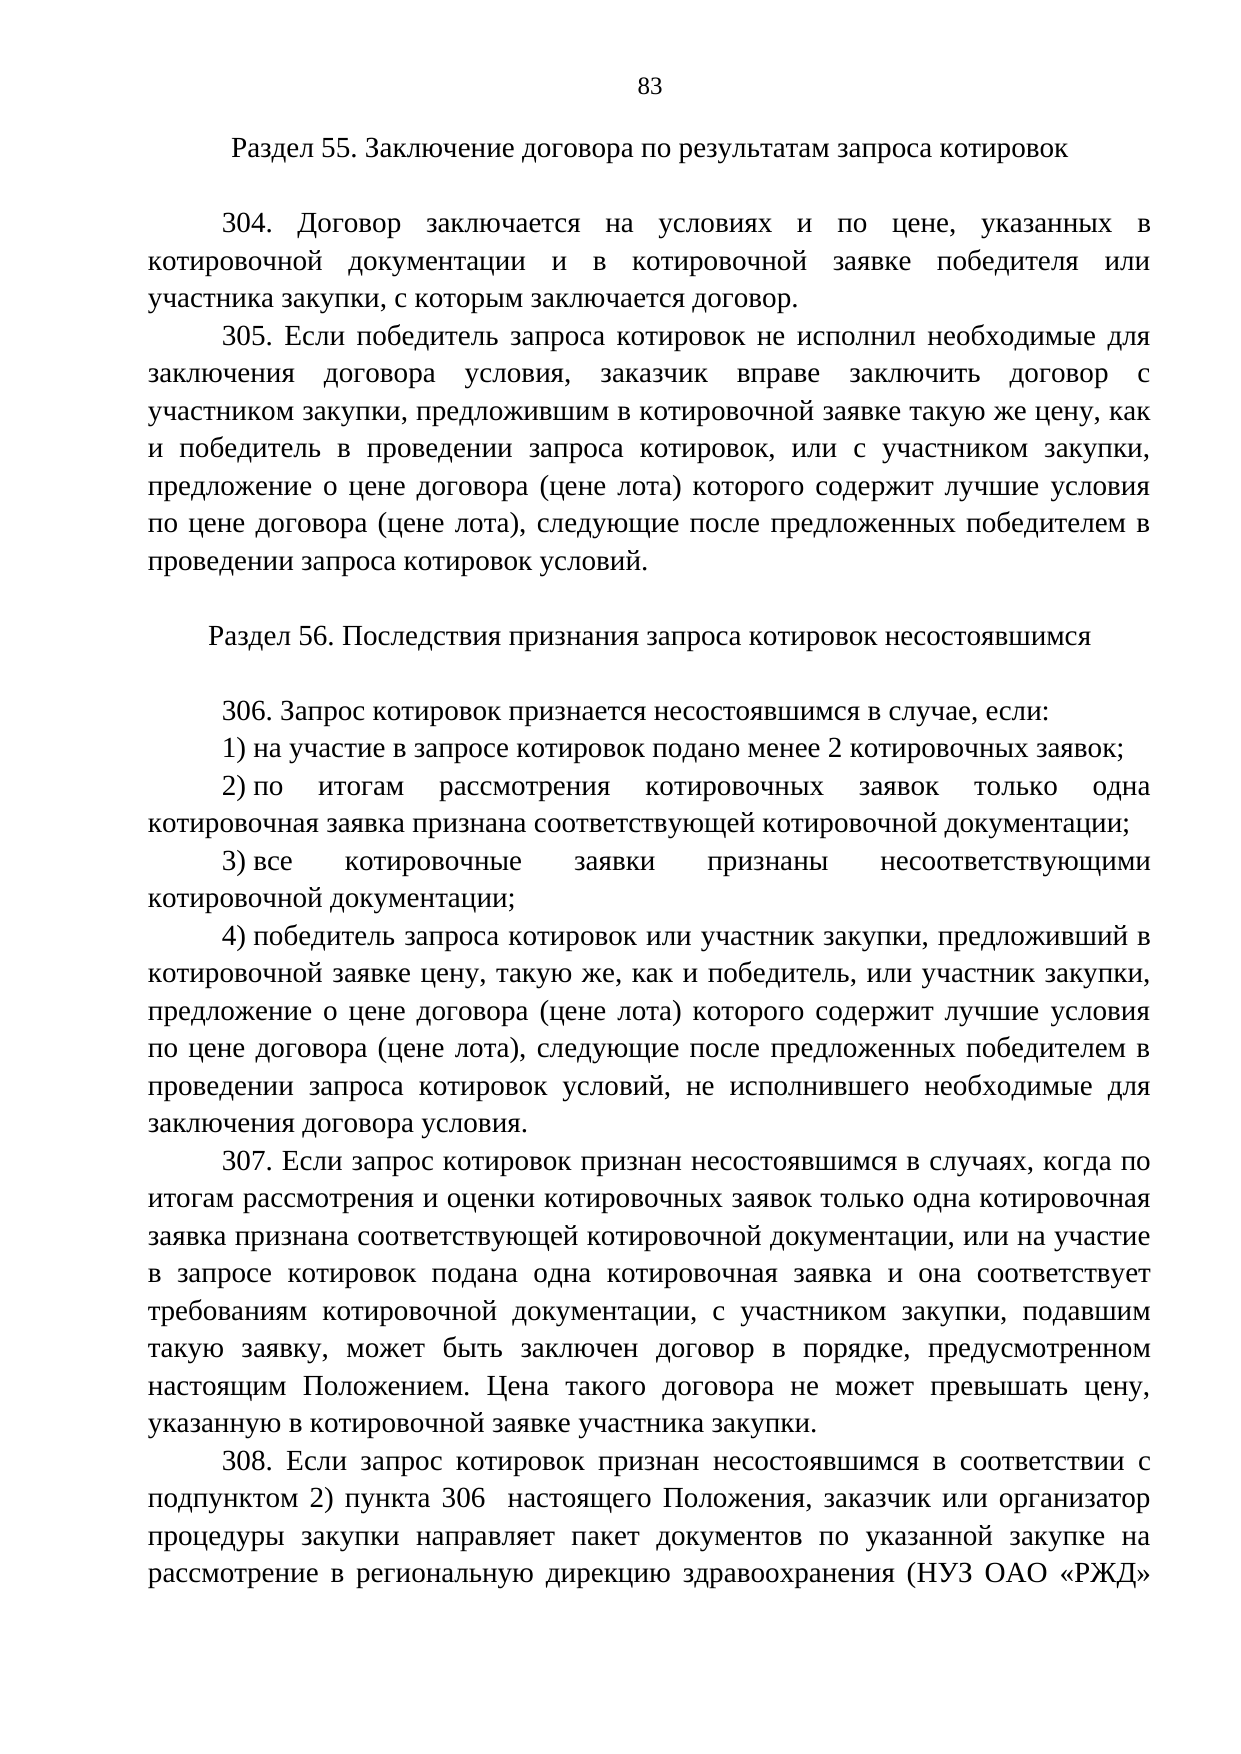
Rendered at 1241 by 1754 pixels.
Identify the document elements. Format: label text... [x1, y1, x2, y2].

text 4) победитель запроса котировок или участник закупки, предложивший в котировочной заявке цену, такую же, как и победитель, или участник закупки, предложение о цене договора (цене лота) которого содержит лучшие условия по цене договора (цене лота), следующие после предложенных победителем в проведении запроса котировок условий, не исполнившего необходимые для заключения договора условия. [148, 915, 1152, 1140]
text Раздел 55. Заключение договора по результатам запроса котировок [148, 128, 1152, 165]
text 3) все котировочные заявки признаны несоответствующими котировочной документации; [148, 840, 1152, 915]
text 304. Договор заключается на условиях и по цене, указанных в котировочной документации и в котировочной заявке победителя или участника закупки, с которым заключается договор. [148, 203, 1152, 315]
text 2) по итогам рассмотрения котировочных заявок только одна котировочная заявка признана соответствующей котировочной документации; [148, 765, 1152, 840]
text Раздел 56. Последствия признания запроса котировок несостоявшимся [148, 615, 1152, 653]
text 307. Если запрос котировок признан несостоявшимся в случаях, когда по итогам рассмотрения и оценки котировочных заявок только одна котировочная заявка признана соответствующей котировочной документации, или на участие в запросе котировок подана одна котировочная заявка и она соответствует требованиям котировочной документации, с участником закупки, подавшим такую заявку, может быть заключен договор в порядке, предусмотренном настоящим Положением. Цена такого договора не может превышать цену, указанную в котировочной заявке участника закупки. [148, 1140, 1152, 1440]
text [148, 1440, 1152, 1590]
text 306. Запрос котировок признается несостоявшимся в случае, если: [148, 690, 1152, 728]
text 1) на участие в запросе котировок подано менее 2 котировочных заявок; [148, 728, 1152, 765]
text 305. Если победитель запроса котировок не исполнил необходимые для заключения договора условия, заказчик вправе заключить договор с участником закупки, предложившим в котировочной заявке такую же цену, как и победитель в проведении запроса котировок, или с участником закупки, предложение о цене договора (цене лота) которого содержит лучшие условия по цене договора (цене лота), следующие после предложенных победителем в проведении запроса котировок условий. [148, 315, 1152, 578]
